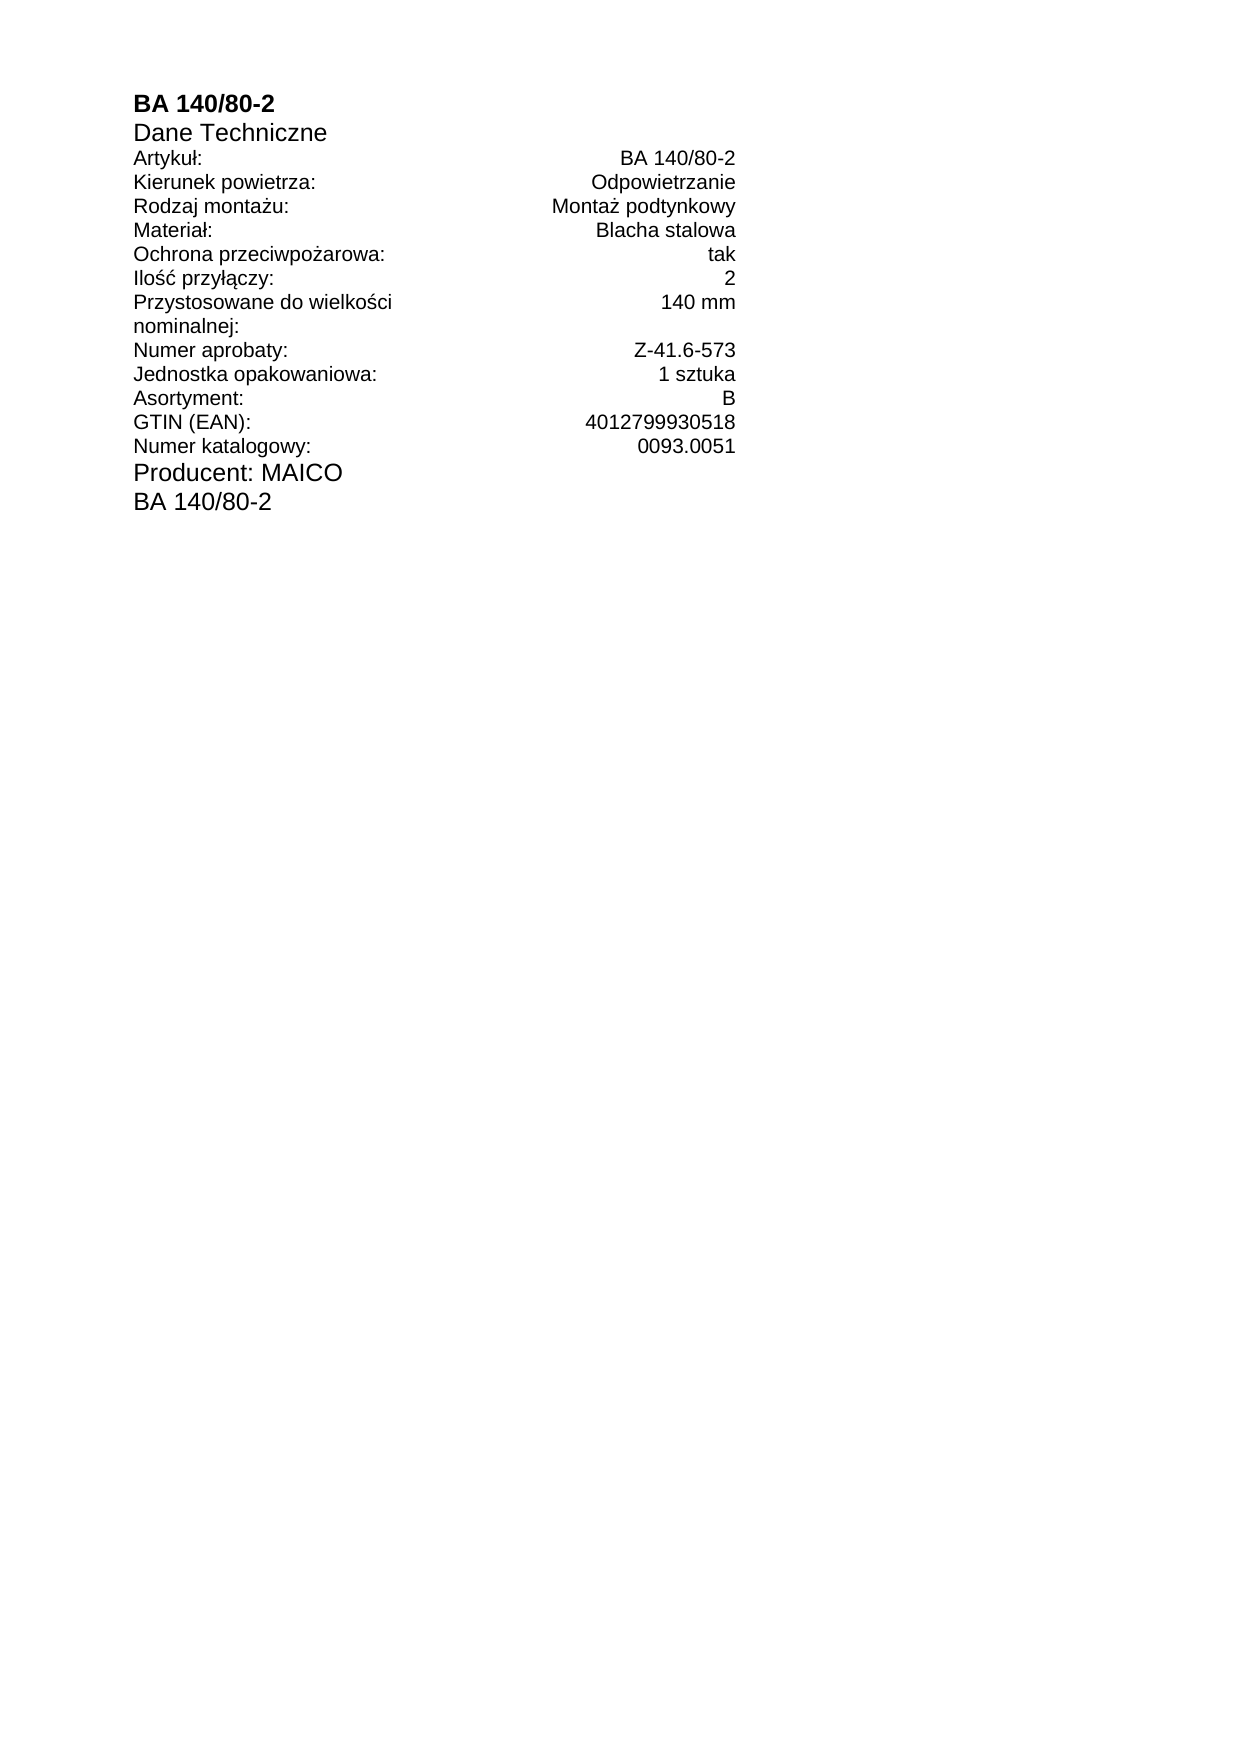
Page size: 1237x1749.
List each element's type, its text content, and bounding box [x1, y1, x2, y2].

table_cell Z-41.6-573 [434, 338, 747, 362]
table_cell 1 sztuka [434, 362, 747, 386]
table_cell Jednostka opakowaniowa: [122, 362, 434, 386]
table_cell Odpowietrzanie [434, 170, 747, 194]
table_cell Rodzaj montażu: [122, 194, 434, 218]
table_cell 140 mm [434, 290, 747, 338]
table_cell tak [434, 242, 747, 266]
table_cell Asortyment: [122, 386, 434, 410]
table_header BA 140/80-2 [434, 146, 747, 170]
table_cell Blacha stalowa [434, 218, 747, 242]
table_cell Przystosowane do wielkości nominalnej: [122, 290, 434, 338]
table_cell Ilość przyłączy: [122, 266, 434, 290]
table_cell Materiał: [122, 218, 434, 242]
text BA 140/80-2 [133, 89, 1148, 117]
table_cell 2 [434, 266, 747, 290]
table_cell Kierunek powietrza: [122, 170, 434, 194]
table_cell GTIN (EAN): [122, 410, 434, 434]
table_cell Numer aprobaty: [122, 338, 434, 362]
table_cell Numer katalogowy: [122, 434, 434, 458]
table_cell 4012799930518 [434, 410, 747, 434]
table_cell 0093.0051 [434, 434, 747, 458]
text Dane Techniczne [133, 117, 1148, 146]
table_cell Ochrona przeciwpożarowa: [122, 242, 434, 266]
text BA 140/80-2 [133, 486, 1148, 515]
text Producent: MAICO [133, 458, 1148, 486]
table_cell B [434, 386, 747, 410]
table_cell Montaż podtynkowy [434, 194, 747, 218]
table_header Artykuł: [122, 146, 434, 170]
